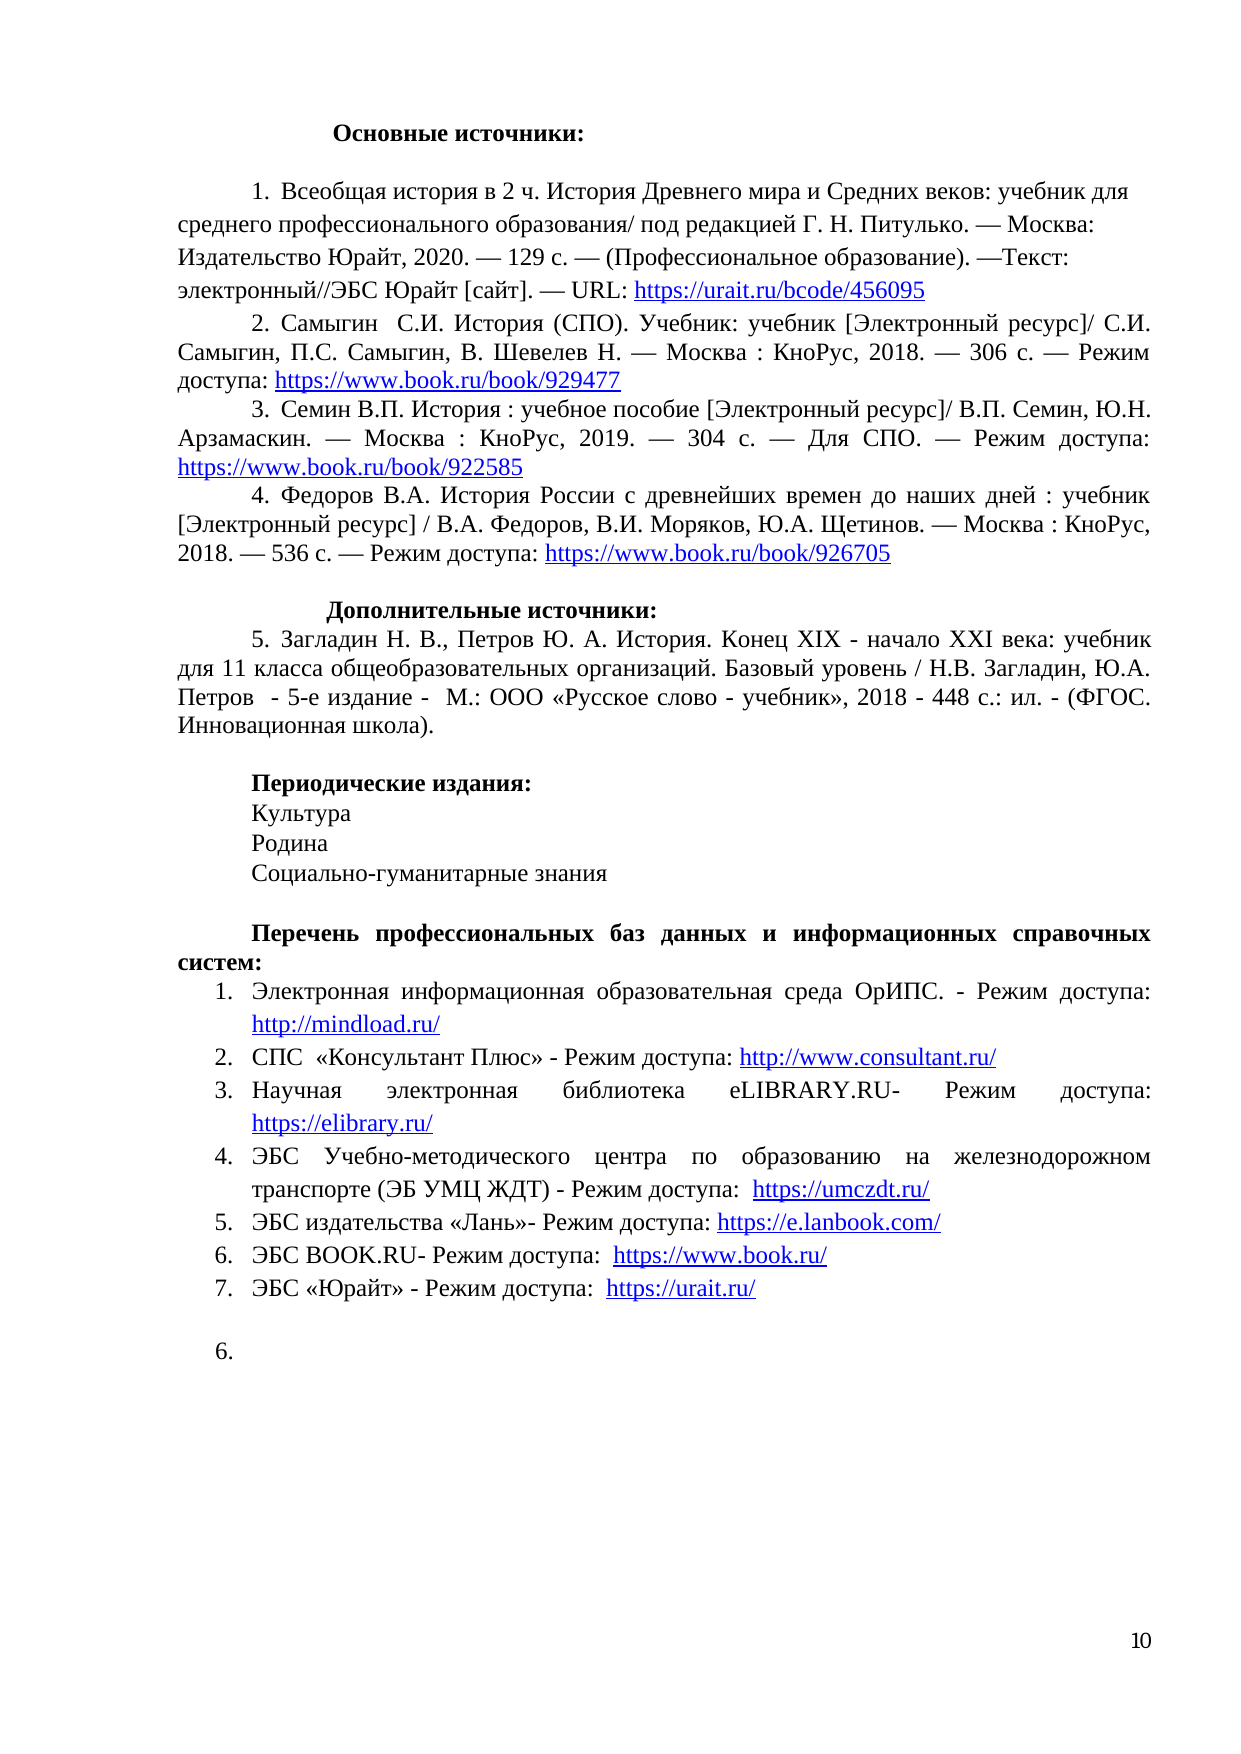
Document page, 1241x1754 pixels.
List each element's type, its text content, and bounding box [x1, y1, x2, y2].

list ЭБС Учебно-методического центра по образованию на железнодорожном транспорте (ЭБ УМЦ ЖДТ) - Режим доступа: https://umczdt.ru/ [214, 1141, 1152, 1203]
list Научная электронная библиотека eLIBRARY.RU- Режим доступа: https://elibrary.ru/ [214, 1075, 1152, 1137]
list ЭБС издательства «Лань»- Режим доступа: https://e.lanbook.com/ [214, 1207, 1152, 1236]
list Загладин Н. В., Петров Ю. А. История. Конец XIX - начало XXI века: учебник для 11 класса общеобразовательных организаций. Базовый уровень / Н.В. Загладин, Ю.А. Петров - 5-е издание - М.: ООО «Русское слово - учебник», 2018 - 448 с.: ил. - (ФГОС. Инновационная школа). [177, 624, 1152, 739]
text Периодические издания: [215, 768, 1152, 797]
list Перечень профессиональных баз данных и информационных справочных систем: [177, 918, 1152, 976]
text Дополнительные источники: [252, 595, 1152, 624]
list Всеобщая история в 2 ч. История Древнего мира и Средних веков: учебник для среднего профессионального образования/ под редакцией Г. Н. Питулько. — Москва: Издательство Юрайт, 2020. — 129 с. — (Профессиональное образование). —Текст: электронный//ЭБС Юрайт [сайт]. — URL: https://urait.ru/bcode/456095 [177, 176, 1152, 304]
list Семин В.П. История : учебное пособие [Электронный ресурс]/ В.П. Семин, Ю.Н. Арзамаскин. — Москва : КноРус, 2019. — 304 с. — Для СПО. — Режим доступа: https://www.book.ru/book/922585 [177, 394, 1152, 480]
list Самыгин С.И. История (СПО). Учебник: учебник [Электронный ресурс]/ С.И. Самыгин, П.С. Самыгин, В. Шевелев Н. — Москва : КноРус, 2018. — 306 с. — Режим доступа: https://www.book.ru/book/929477 [177, 308, 1152, 394]
list СПС «Консультант Плюс» - Режим доступа: http://www.consultant.ru/ [214, 1042, 1152, 1071]
list Электронная информационная образовательная среда ОрИПС. - Режим доступа: http://mindload.ru/ [214, 976, 1152, 1038]
list Федоров В.А. История России с древнейших времен до наших дней : учебник [Электронный ресурс] / В.А. Федоров, В.И. Моряков, Ю.А. Щетинов. — Москва : КноРус, 2018. — 536 с. — Режим доступа: https://www.book.ru/book/926705 [177, 480, 1152, 567]
list ЭБС «Юрайт» - Режим доступа: https://urait.ru/ [214, 1273, 1152, 1302]
text Культура [215, 798, 1152, 827]
list ЭБС BOOK.RU- Режим доступа: https://www.book.ru/ [214, 1240, 1152, 1269]
text Родина [215, 828, 1152, 857]
text Основные источники: [252, 118, 1152, 147]
text Социально-гуманитарные знания [215, 858, 1152, 887]
